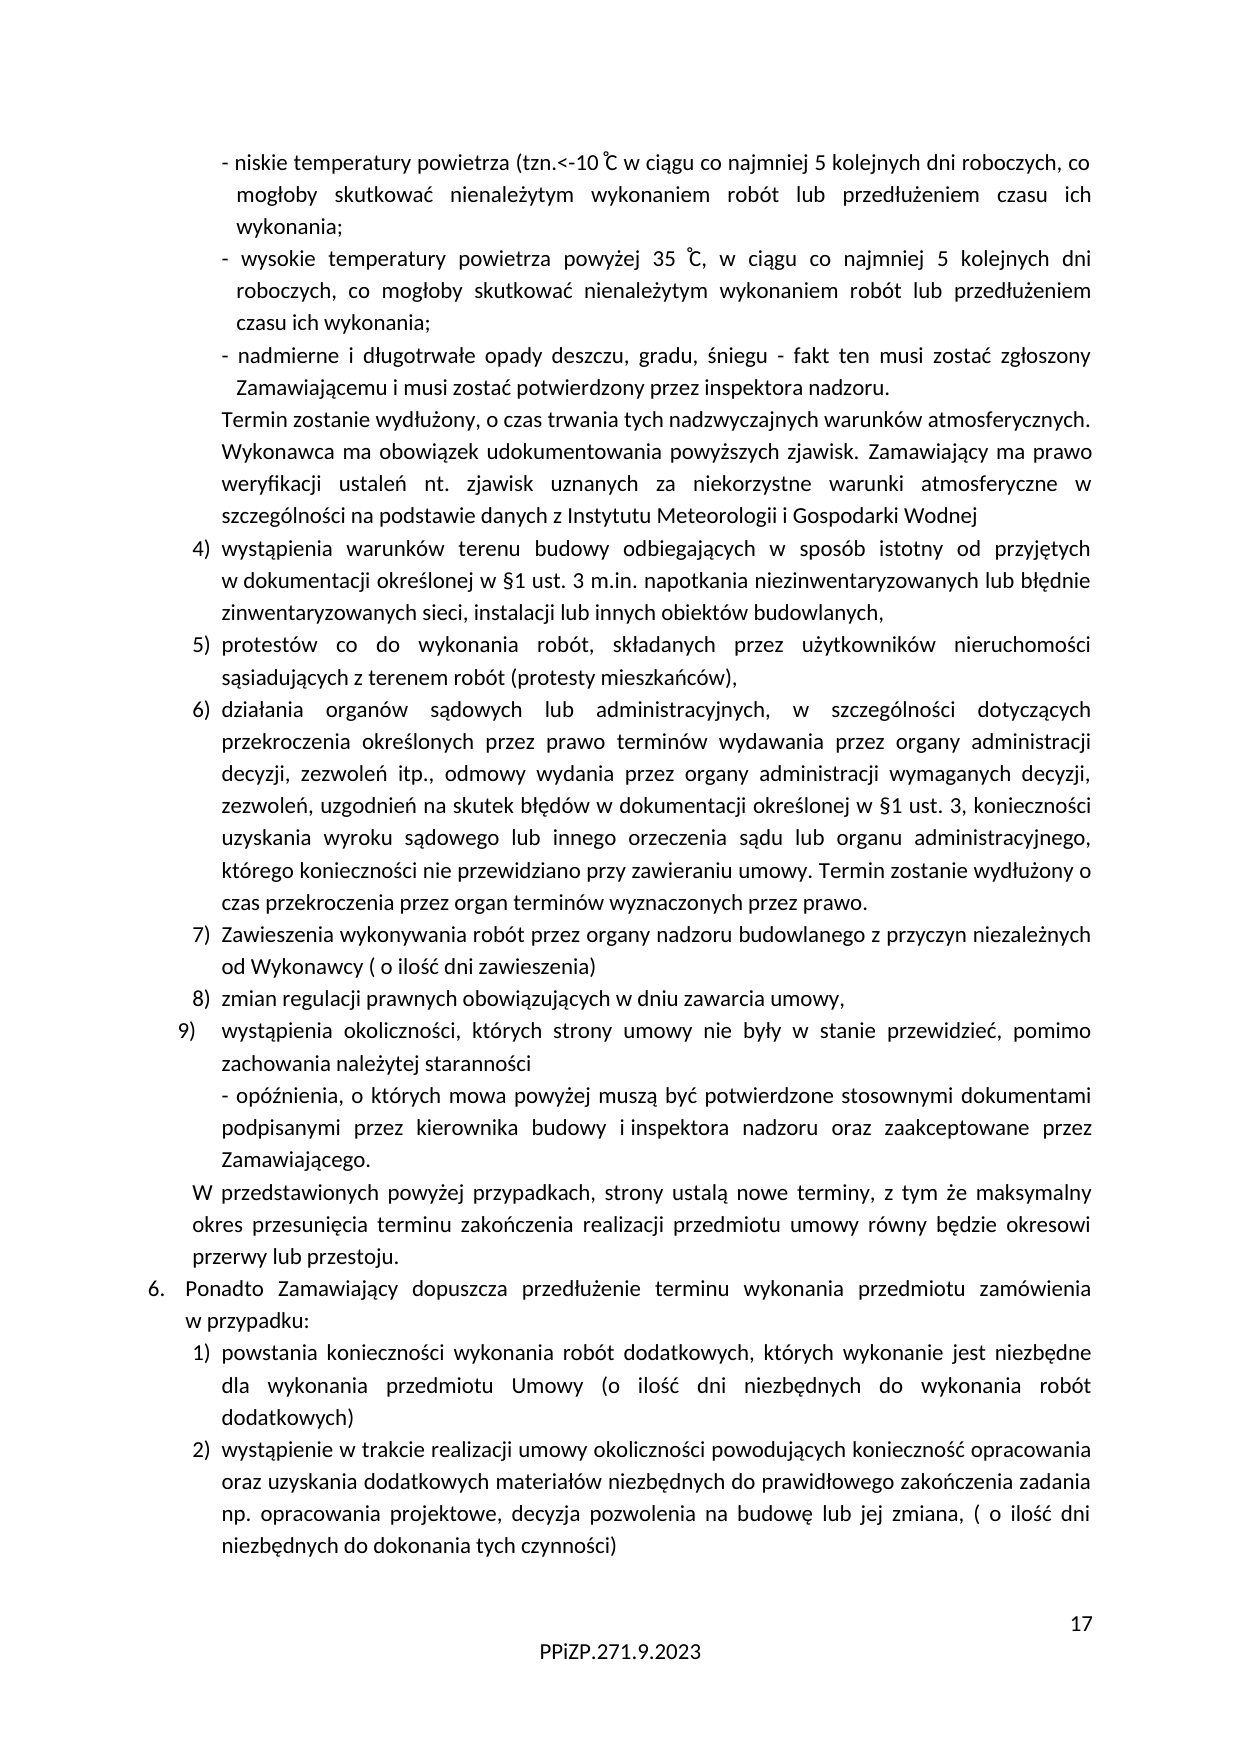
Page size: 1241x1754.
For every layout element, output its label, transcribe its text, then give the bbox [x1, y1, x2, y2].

list wystąpienie w trakcie realizacji umowy okoliczności powodujących konieczność opracowania oraz uzyskania dodatkowych materiałów niezbędnych do prawidłowego zakończenia zadania np. opracowania projektowe, decyzja pozwolenia na budowę lub jej zmiana, ( o ilość dni niezbędnych do dokonania tych czynności) [192, 1435, 1093, 1560]
text Termin zostanie wydłużony, o czas trwania tych nadzwyczajnych warunków atmosferycznych. Wykonawca ma obowiązek udokumentowania powyższych zjawisk. Zamawiający ma prawo weryfikacji ustaleń nt. zjawisk uznanych za niekorzystne warunki atmosferyczne w szczególności na podstawie danych z Instytutu Meteorologii i Gospodarki Wodnej [221, 405, 1093, 530]
list protestów co do wykonania robót, składanych przez użytkowników nieruchomości sąsiadujących z terenem robót (protesty mieszkańców), [192, 630, 1093, 691]
text W przedstawionych powyżej przypadkach, strony ustalą nowe terminy, z tym że maksymalny okres przesunięcia terminu zakończenia realizacji przedmiotu umowy równy będzie okresowi przerwy lub przestoju. [192, 1178, 1093, 1270]
list Ponadto Zamawiający dopuszcza przedłużenie terminu wykonania przedmiotu zamówienia w przypadku: [148, 1274, 1093, 1334]
text - nadmierne i długotrwałe opady deszczu, gradu, śniegu - fakt ten musi zostać zgłoszony Zamawiającemu i musi zostać potwierdzony przez inspektora nadzoru. [221, 341, 1093, 401]
list wystąpienia warunków terenu budowy odbiegających w sposób istotny od przyjętych w dokumentacji określonej w §1 ust. 3 m.in. napotkania niezinwentaryzowanych lub błędnie zinwentaryzowanych sieci, instalacji lub innych obiektów budowlanych, [192, 534, 1093, 626]
list działania organów sądowych lub administracyjnych, w szczególności dotyczących przekroczenia określonych przez prawo terminów wydawania przez organy administracji decyzji, zezwoleń itp., odmowy wydania przez organy administracji wymaganych decyzji, zezwoleń, uzgodnień na skutek błędów w dokumentacji określonej w §1 ust. 3, konieczności uzyskania wyroku sądowego lub innego orzeczenia sądu lub organu administracyjnego, którego konieczności nie przewidziano przy zawieraniu umowy. Termin zostanie wydłużony o czas przekroczenia przez organ terminów wyznaczonych przez prawo. [192, 695, 1093, 916]
text - opóźnienia, o których mowa powyżej muszą być potwierdzone stosownymi dokumentami podpisanymi przez kierownika budowy i inspektora nadzoru oraz zaakceptowane przez Zamawiającego. [221, 1081, 1093, 1173]
list powstania konieczności wykonania robót dodatkowych, których wykonanie jest niezbędne dla wykonania przedmiotu Umowy (o ilość dni niezbędnych do wykonania robót dodatkowych) [192, 1338, 1093, 1431]
list zmian regulacji prawnych obowiązujących w dniu zawarcia umowy, [192, 984, 1093, 1012]
list wystąpienia okoliczności, których strony umowy nie były w stanie przewidzieć, pomimo zachowania należytej staranności [177, 1017, 1093, 1077]
list Zawieszenia wykonywania robót przez organy nadzoru budowlanego z przyczyn niezależnych od Wykonawcy ( o ilość dni zawieszenia) [192, 920, 1093, 980]
text - wysokie temperatury powietrza powyżej 35 ̊C, w ciągu co najmniej 5 kolejnych dni roboczych, co mogłoby skutkować nienależytym wykonaniem robót lub przedłużeniem czasu ich wykonania; [221, 244, 1093, 337]
text - niskie temperatury powietrza (tzn.<-10 ̊C w ciągu co najmniej 5 kolejnych dni roboczych, co mogłoby skutkować nienależytym wykonaniem robót lub przedłużeniem czasu ich wykonania; [221, 148, 1093, 240]
